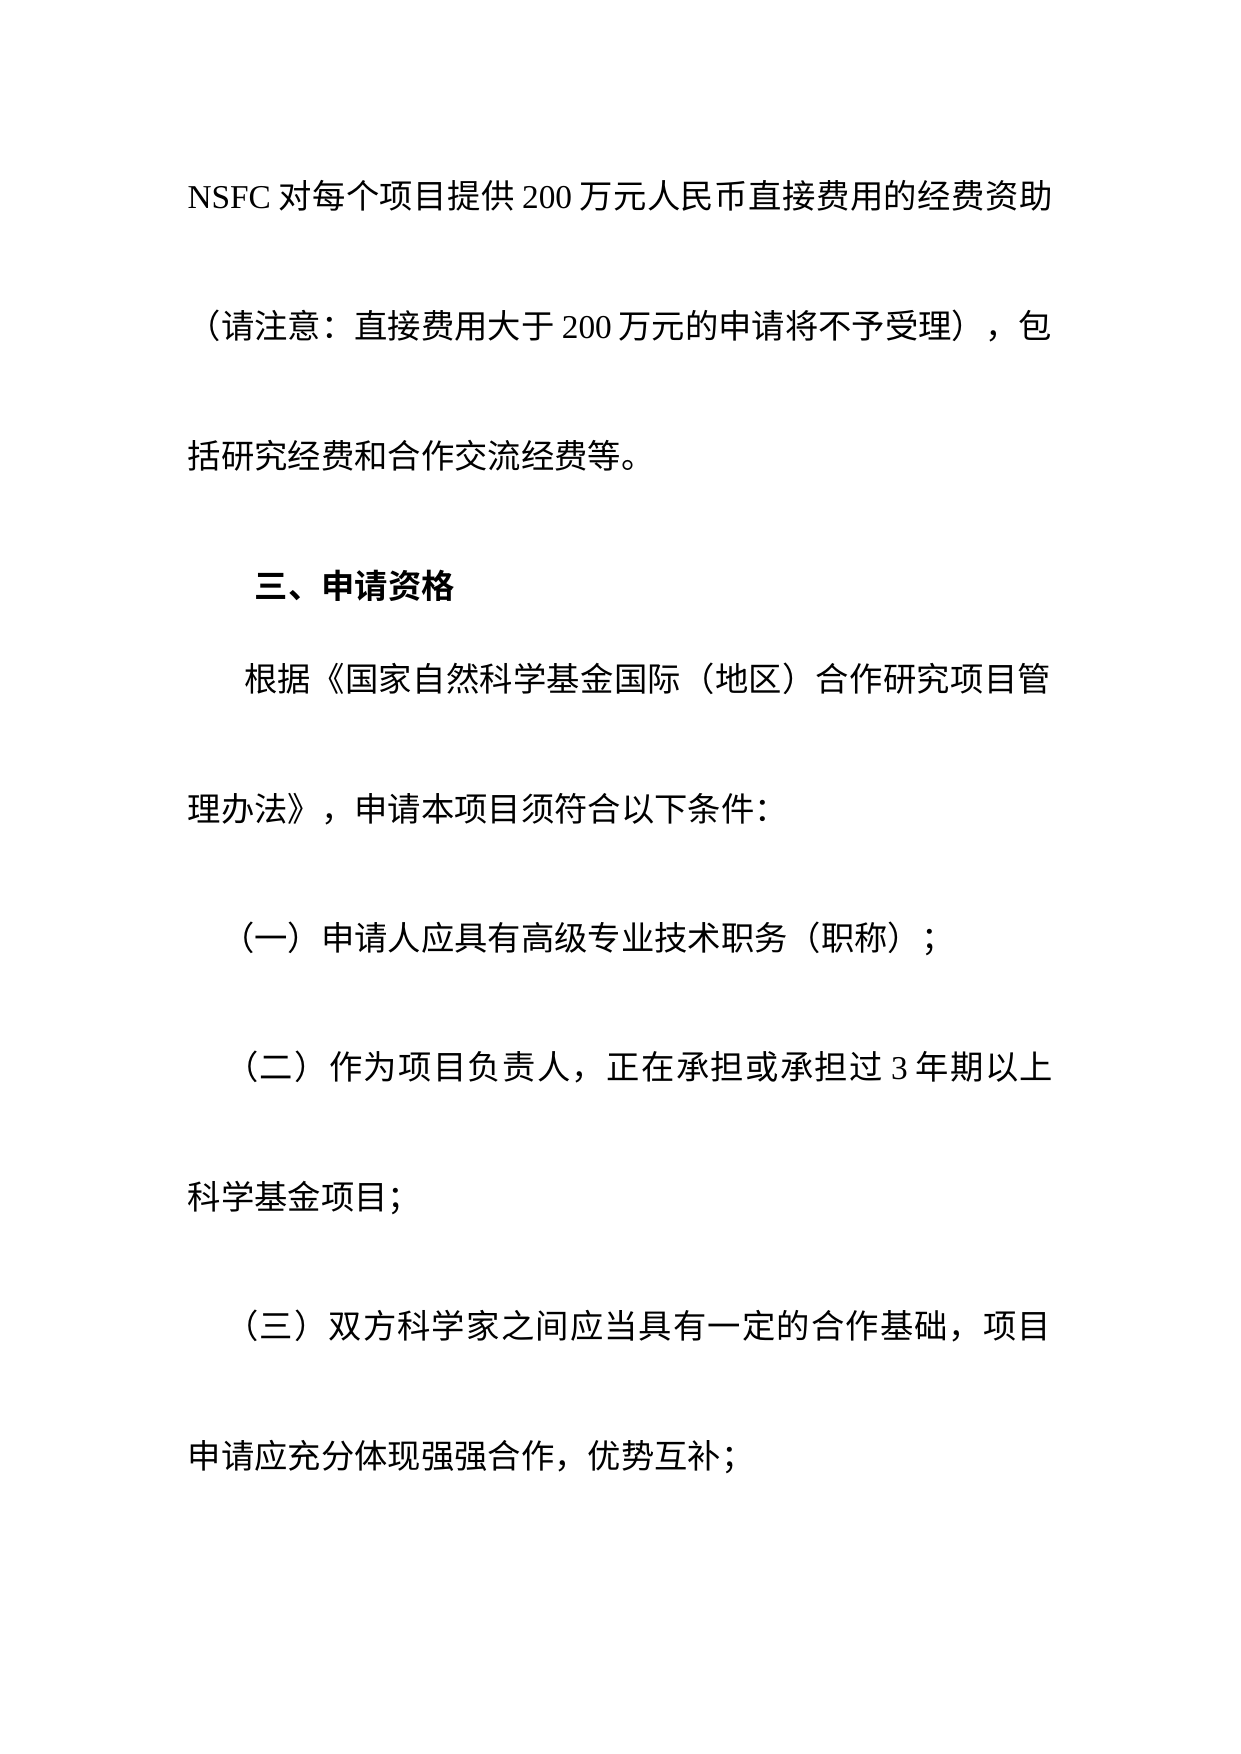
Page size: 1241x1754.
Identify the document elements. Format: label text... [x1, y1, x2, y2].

text （二）作为项目负责人，正在承担或承担过3年期以上科学基金项目； [187, 1032, 1053, 1227]
text 根据《国家自然科学基金国际（地区）合作研究项目管理办法》，申请本项目须符合以下条件： [187, 645, 1053, 840]
text （三）双方科学家之间应当具有一定的合作基础，项目申请应充分体现强强合作，优势互补； [187, 1291, 1053, 1486]
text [187, 162, 1053, 487]
text 三、申请资格 [187, 551, 1053, 616]
text （一）申请人应具有高级专业技术职务（职称）； [187, 903, 1053, 968]
